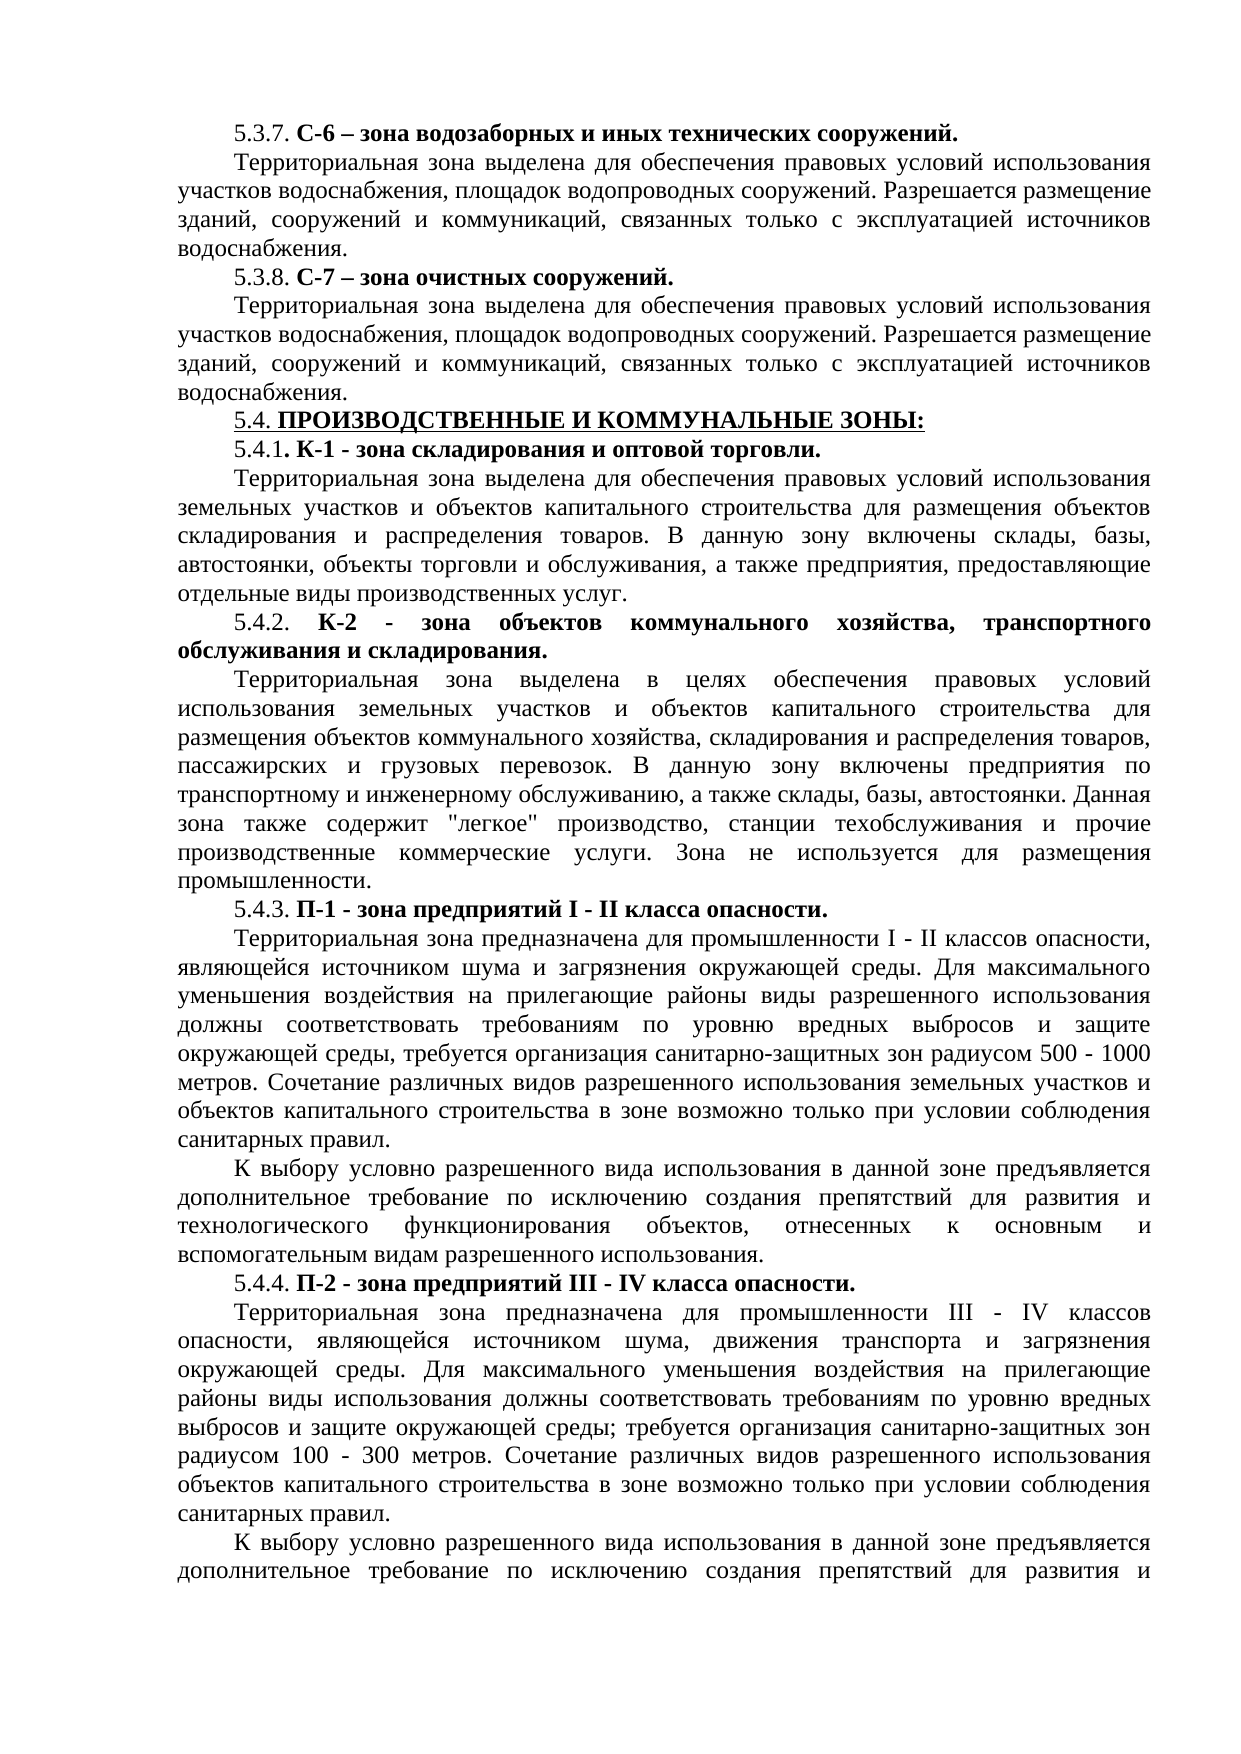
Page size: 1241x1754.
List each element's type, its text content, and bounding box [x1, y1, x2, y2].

text Территориальная зона выделена для обеспечения правовых условий использования участков водоснабжения, площадок водопроводных сооружений. Разрешается размещение зданий, сооружений и коммуникаций, связанных только с эксплуатацией источников водоснабжения. [177, 291, 1152, 406]
text Территориальная зона предназначена для промышленности III - IV классов опасности, являющейся источником шума, движения транспорта и загрязнения окружающей среды. Для максимального уменьшения воздействия на прилегающие районы виды использования должны соответствовать требованиям по уровню вредных выбросов и защите окружающей среды; требуется организация санитарно-защитных зон радиусом 100 - 300 метров. Сочетание различных видов разрешенного использования объектов капитального строительства в зоне возможно только при условии соблюдения санитарных правил. [177, 1297, 1152, 1527]
text 5.4.3. П-1 - зона предприятий I - II класса опасности. [177, 894, 1152, 923]
text Территориальная зона предназначена для промышленности I - II классов опасности, являющейся источником шума и загрязнения окружающей среды. Для максимального уменьшения воздействия на прилегающие районы виды разрешенного использования должны соответствовать требованиям по уровню вредных выбросов и защите окружающей среды, требуется организация санитарно-защитных зон радиусом 500 - 1000 метров. Сочетание различных видов разрешенного использования земельных участков и объектов капитального строительства в зоне возможно только при условии соблюдения санитарных правил. [177, 923, 1152, 1153]
text Территориальная зона выделена для обеспечения правовых условий использования земельных участков и объектов капитального строительства для размещения объектов складирования и распределения товаров. В данную зону включены склады, базы, автостоянки, объекты торговли и обслуживания, а также предприятия, предоставляющие отдельные виды производственных услуг. [177, 463, 1152, 607]
text Территориальная зона выделена в целях обеспечения правовых условий использования земельных участков и объектов капитального строительства для размещения объектов коммунального хозяйства, складирования и распределения товаров, пассажирских и грузовых перевозок. В данную зону включены предприятия по транспортному и инженерному обслуживанию, а также склады, базы, автостоянки. Данная зона также содержит "легкое" производство, станции техобслуживания и прочие производственные коммерческие услуги. Зона не используется для размещения промышленности. [177, 664, 1152, 894]
text 5.3.7. С-6 – зона водозаборных и иных технических сооружений. [177, 118, 1152, 147]
text 5.4.1. К-1 - зона складирования и оптовой торговли. [177, 434, 1152, 463]
text 5.3.8. С-7 – зона очистных сооружений. [177, 262, 1152, 291]
text 5.4.4. П-2 - зона предприятий III - IV класса опасности. [177, 1268, 1152, 1297]
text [177, 1527, 1152, 1584]
text 5.4.2. К-2 - зона объектов коммунального хозяйства, транспортного обслуживания и складирования. [177, 607, 1152, 664]
text 5.4. ПРОИЗВОДСТВЕННЫЕ И КОММУНАЛЬНЫЕ ЗОНЫ: [177, 406, 1152, 434]
text Территориальная зона выделена для обеспечения правовых условий использования участков водоснабжения, площадок водопроводных сооружений. Разрешается размещение зданий, сооружений и коммуникаций, связанных только с эксплуатацией источников водоснабжения. [177, 147, 1152, 262]
